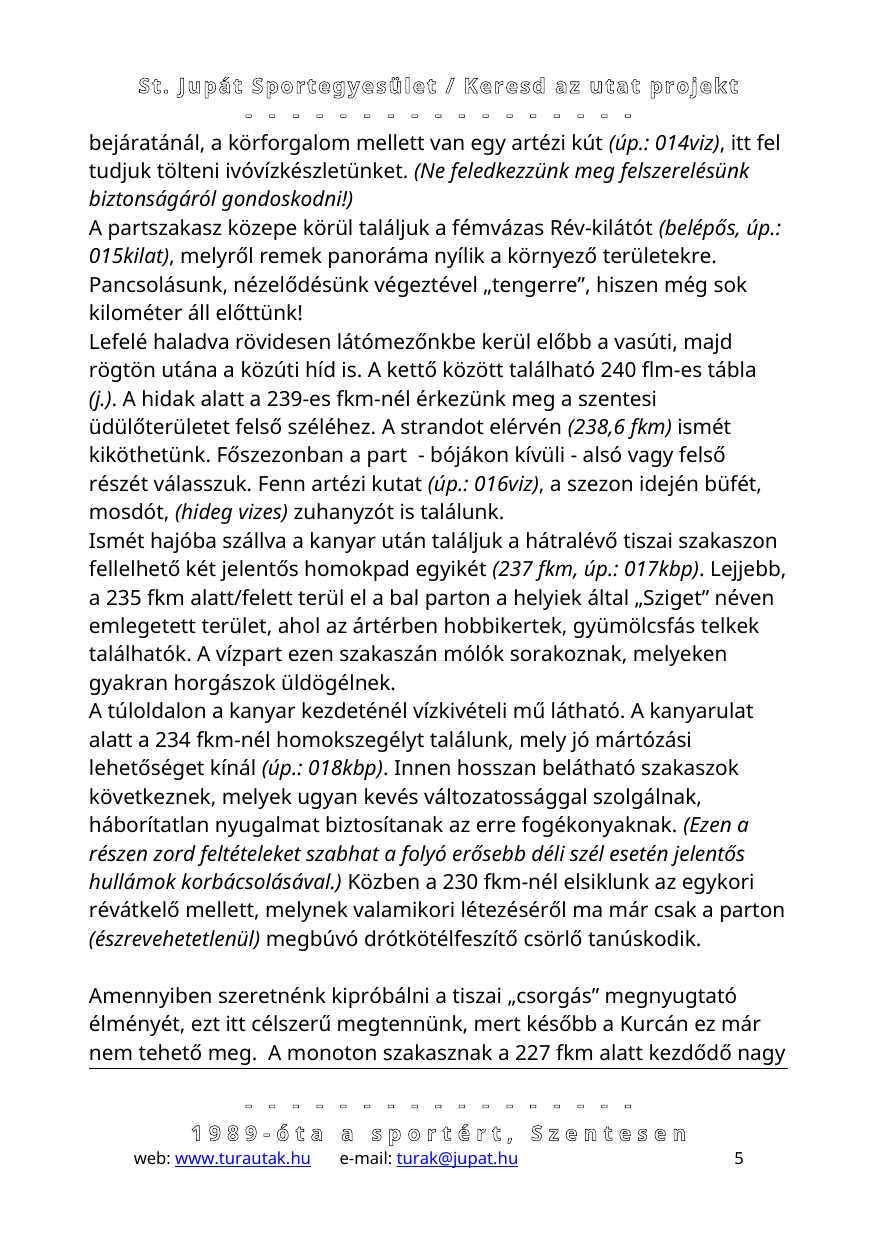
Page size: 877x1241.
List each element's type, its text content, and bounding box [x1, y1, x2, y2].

text Lefelé haladva rövidesen látómezőnkbe kerül előbb a vasúti, majd rögtön utána a közúti híd is. A kettő között található 240 flm-es tábla (j.). A hidak alatt a 239-es fkm-nél érkezünk meg a szentesi üdülőterületet felső széléhez. A strandot elérvén (238,6 fkm) ismét kiköthetünk. Főszezonban a part - bójákon kívüli - alsó vagy felső részét válasszuk. Fenn artézi kutat (úp.: 016viz), a szezon idején büfét, mosdót, (hideg vizes) zuhanyzót is találunk. [89, 327, 788, 526]
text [89, 128, 788, 270]
text Pancsolásunk, nézelődésünk végeztével „tengerre”, hiszen még sok kilométer áll előttünk! [89, 270, 788, 327]
text Ismét hajóba szállva a kanyar után találjuk a hátralévő tiszai szakaszon fellelhető két jelentős homokpad egyikét (237 fkm, úp.: 017kbp). Lejjebb, a 235 fkm alatt/felett terül el a bal parton a helyiek által „Sziget” néven emlegetett terület, ahol az ártérben hobbikertek, gyümölcsfás telkek találhatók. A vízpart ezen szakaszán mólók sorakoznak, melyeken gyakran horgászok üldögélnek. [89, 526, 788, 696]
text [89, 696, 788, 1068]
